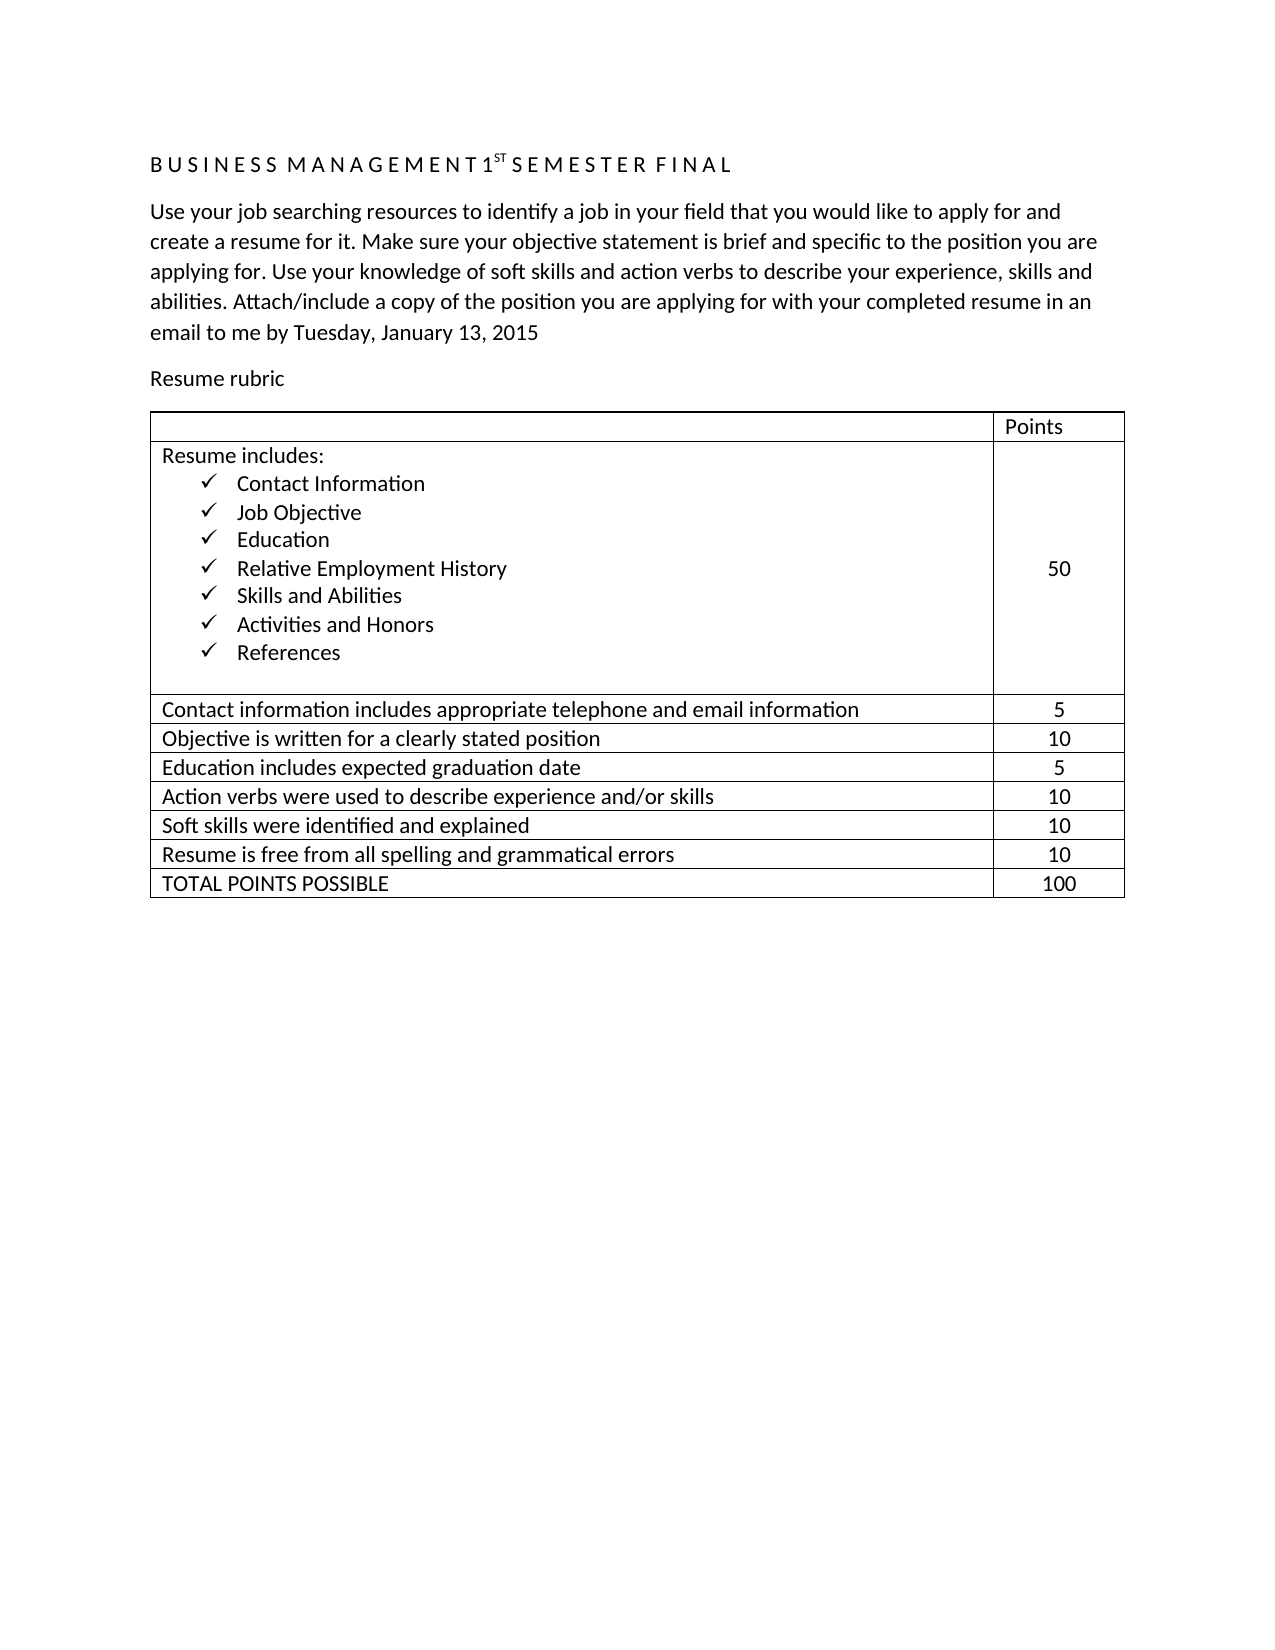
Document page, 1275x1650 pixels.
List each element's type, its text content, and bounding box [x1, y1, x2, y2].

table_cell Objective is written for a clearly stated position [151, 724, 993, 752]
table_cell 50 [994, 442, 1124, 694]
table_cell 10 [994, 724, 1124, 752]
text Use your job searching resources to identify a job in your field that you would like to apply for and create a resume for it. Make sure your objective statement is brief and specific to the position you are applying for. Use your knowledge of soft skills and action verbs to describe your experience, skills and abilities. Attach/include a copy of the position you are applying for with your completed resume in an email to me by Tuesday, January 13, 2015 [150, 197, 1125, 346]
text Resume rubric [150, 364, 1125, 393]
table_cell 10 [994, 782, 1124, 810]
table_cell 100 [994, 869, 1124, 897]
table_cell TOTAL POINTS POSSIBLE [151, 869, 993, 897]
table_cell 10 [994, 811, 1124, 839]
table_cell 10 [994, 840, 1124, 868]
table_cell Education includes expected graduation date [151, 753, 993, 781]
table_cell Soft skills were identified and explained [151, 811, 993, 839]
table_header Points [994, 413, 1124, 441]
text B U S I N E S S M A N A G E M E N T 1ST S E M E S T E R F I N A L [150, 150, 1125, 178]
table_cell Action verbs were used to describe experience and/or skills [151, 782, 993, 810]
table_cell 5 [994, 753, 1124, 781]
table_header [151, 413, 993, 441]
table_cell 5 [994, 695, 1124, 723]
table_cell Resume is free from all spelling and grammatical errors [151, 840, 993, 868]
table_cell Resume includes: Contact Information Job Objective Education Relative Employment History Skills and Abilities Activities and Honors References [151, 442, 993, 694]
table_cell Contact information includes appropriate telephone and email information [151, 695, 993, 723]
